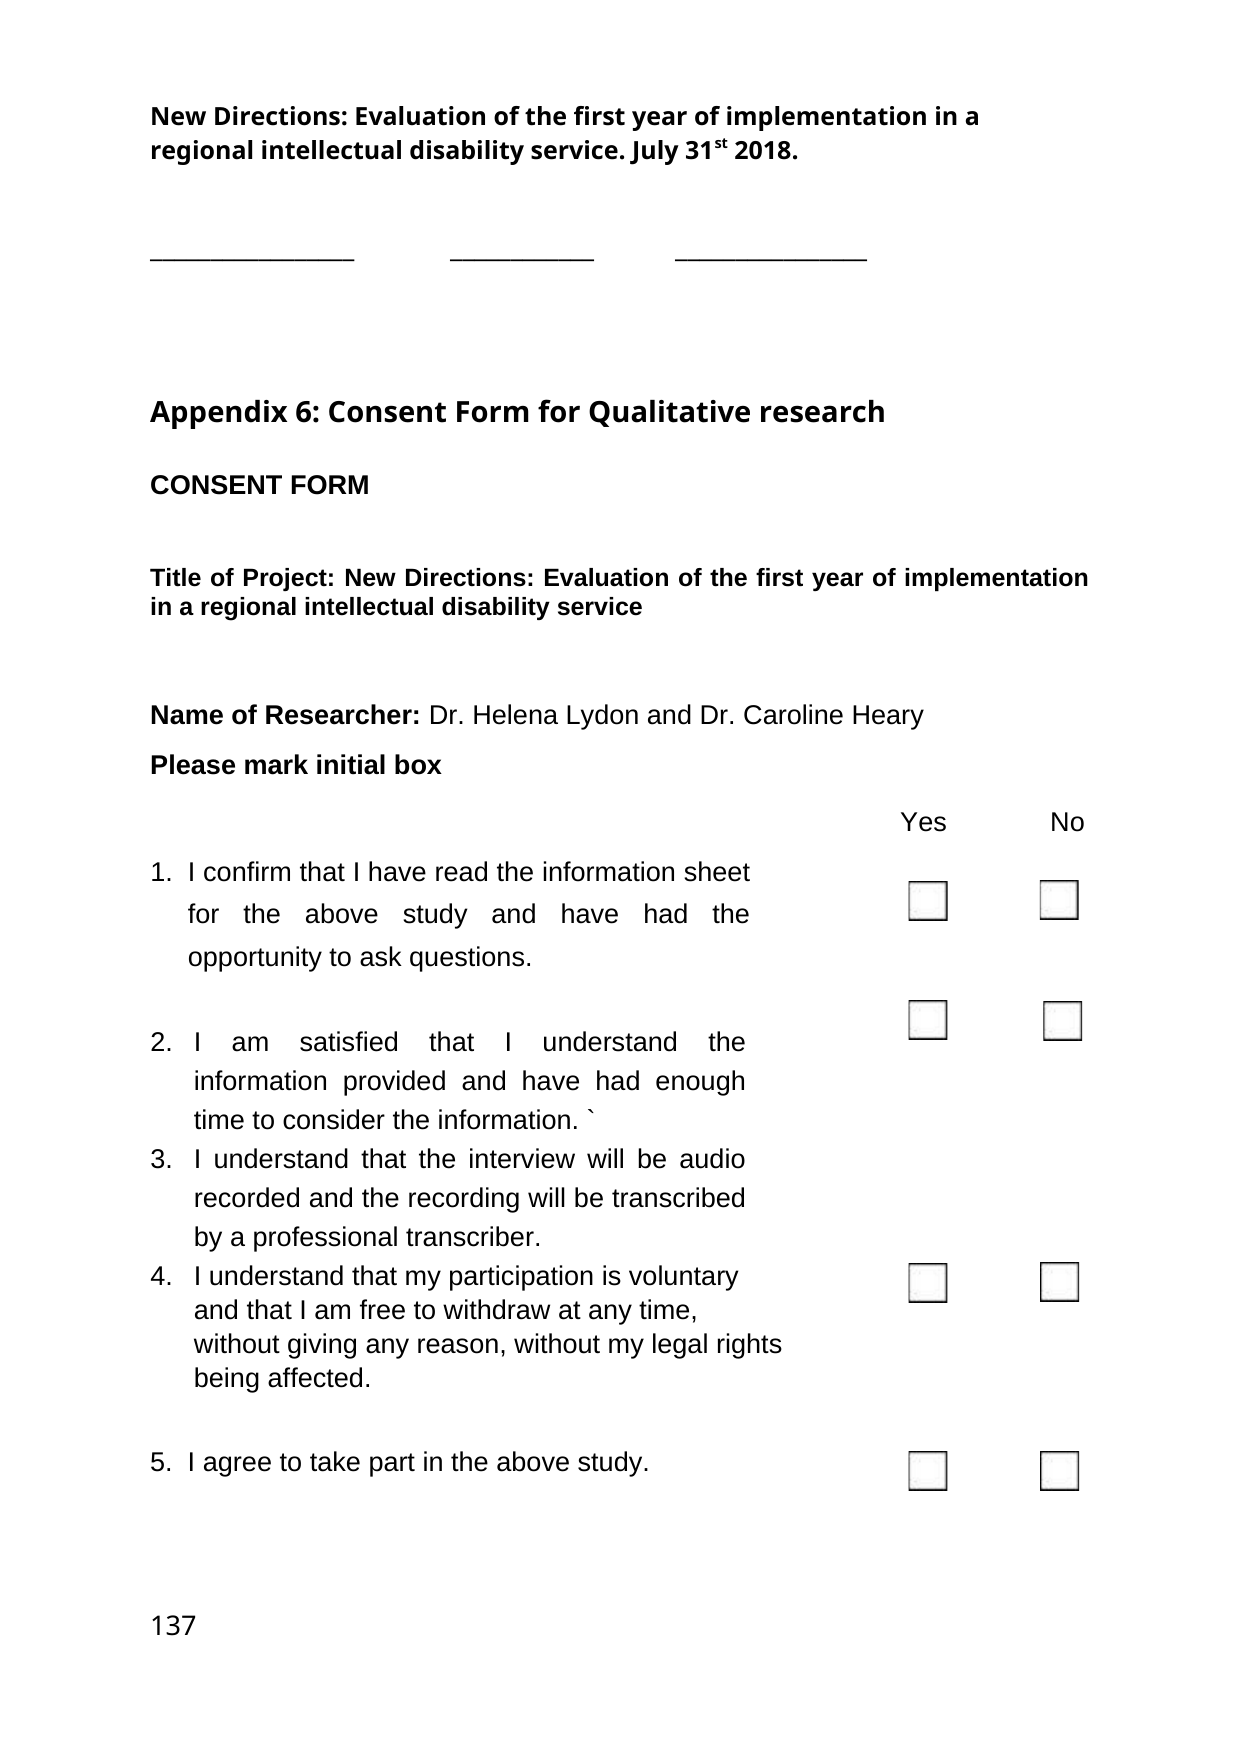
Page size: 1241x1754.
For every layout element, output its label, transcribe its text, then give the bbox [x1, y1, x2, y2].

list I am satisfied that I understand the information provided and have had enough time to consider the information. ` [150, 1026, 746, 1135]
picture [908, 881, 948, 921]
text Yes No [150, 799, 1090, 839]
text _________________ ____________ ________________ [150, 241, 1090, 262]
picture [908, 1263, 948, 1303]
text Name of Researcher: Dr. Helena Lydon and Dr. Caroline Heary [150, 699, 1090, 730]
picture [908, 1000, 948, 1040]
picture [1040, 1477, 1080, 1491]
picture [1039, 880, 1079, 920]
text Please mark initial box [150, 749, 1090, 780]
list I understand that the interview will be audio recorded and the recording will be transcribed by a professional transcriber. [150, 1143, 746, 1252]
picture [1043, 1001, 1083, 1041]
text Title of Project: New Directions: Evaluation of the first year of implementation in a regional intellectual disability service [150, 563, 1090, 621]
picture [908, 1477, 948, 1491]
picture [1040, 1262, 1080, 1302]
list I confirm that I have read the information sheet for the above study and have had the opportunity to ask questions. [150, 856, 751, 972]
subtitle Appendix 6: Consent Form for Qualitative research [150, 392, 1090, 431]
list I understand that my participation is voluntary and that I am free to withdraw at any time, without giving any reason, without my legal rights being affected. [150, 1260, 784, 1393]
text CONSENT FORM [150, 469, 1090, 500]
text 5. I agree to take part in the above study. [150, 1446, 1090, 1477]
